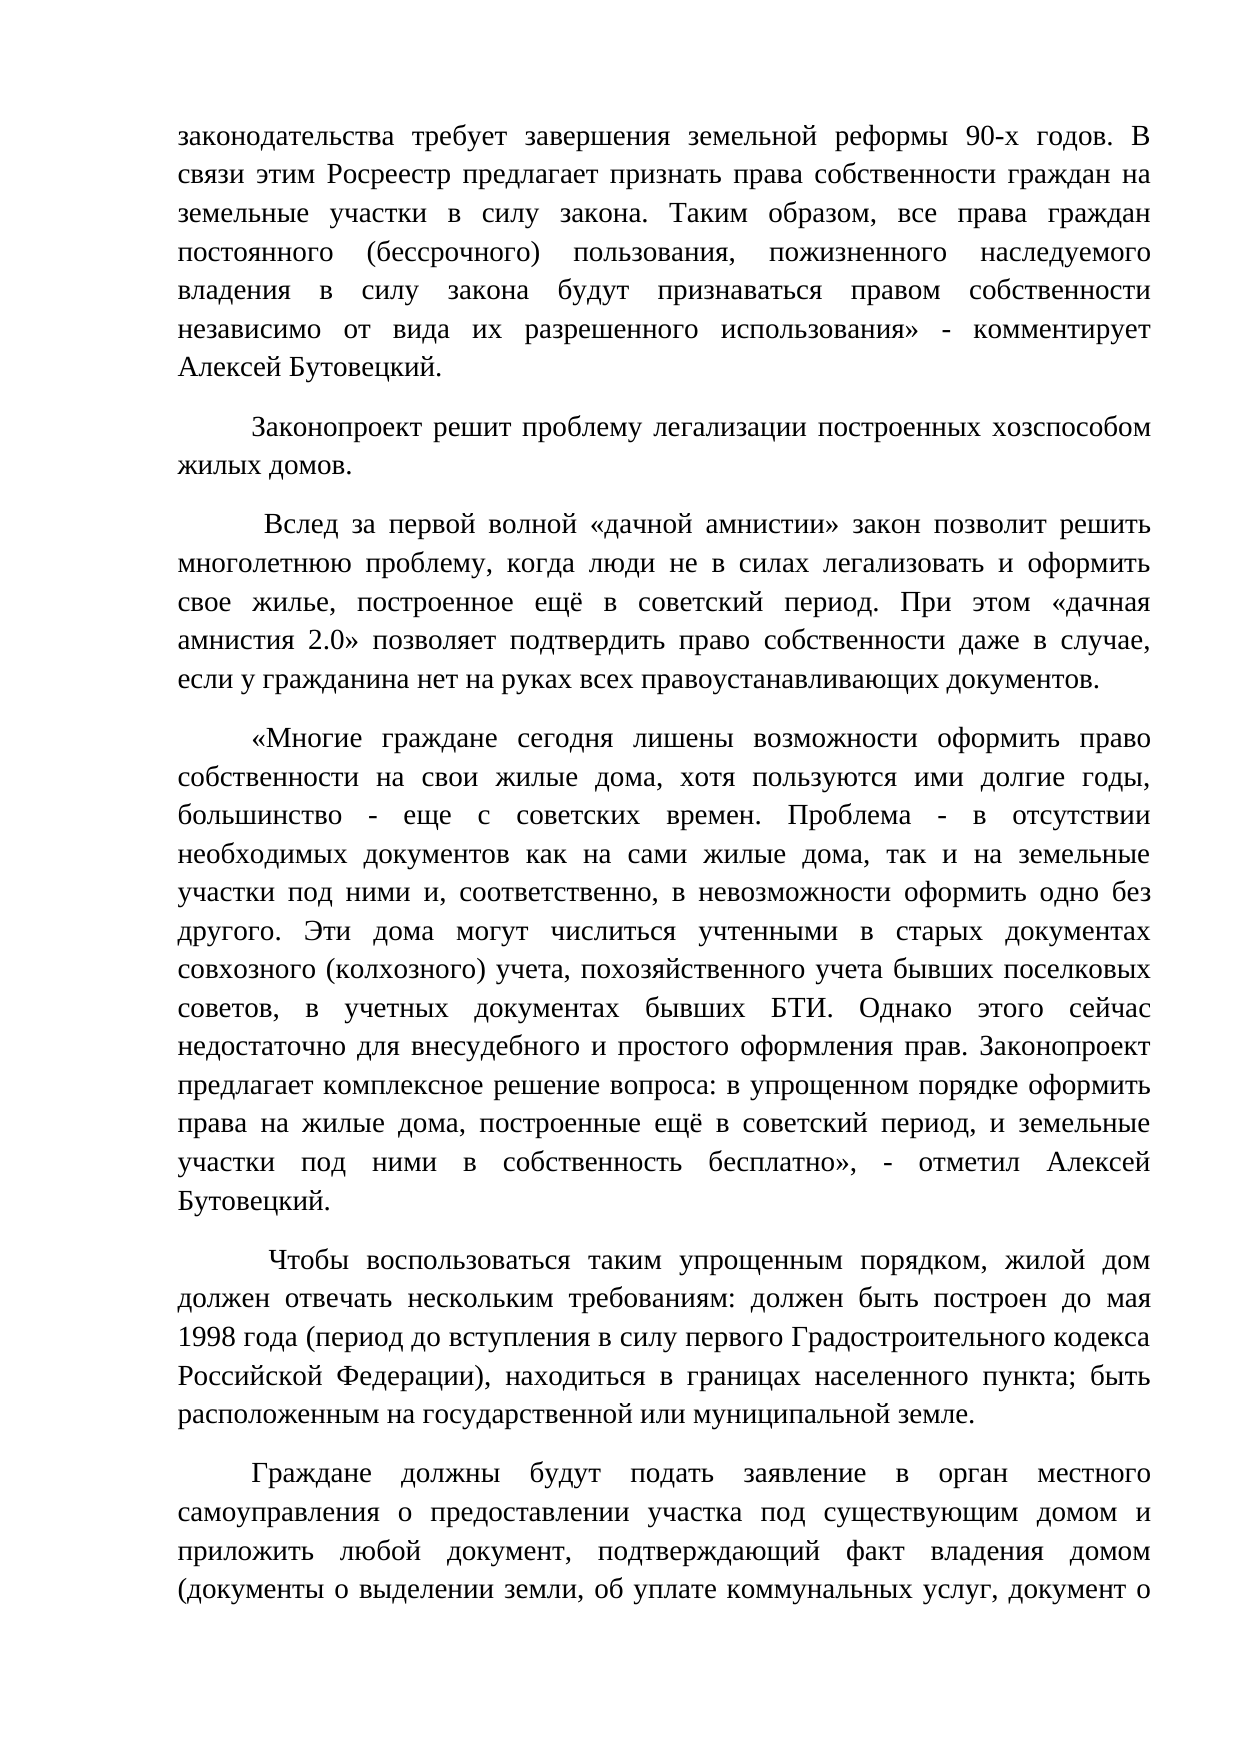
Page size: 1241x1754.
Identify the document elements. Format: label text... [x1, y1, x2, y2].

text Чтобы воспользоваться таким упрощенным порядком, жилой дом должен отвечать нескольким требованиям: должен быть построен до мая 1998 года (период до вступления в силу первого Градостроительного кодекса Российской Федерации), находиться в границах населенного пункта; быть расположенным на государственной или муниципальной земле. [177, 1242, 1152, 1430]
text Законопроект решит проблему легализации построенных хозспособом жилых домов. [177, 409, 1152, 481]
text «Многие граждане сегодня лишены возможности оформить право собственности на свои жилые дома, хотя пользуются ими долгие годы, большинство - еще с советских времен. Проблема - в отсутствии необходимых документов как на сами жилые дома, так и на земельные участки под ними и, соответственно, в невозможности оформить одно без другого. Эти дома могут числиться учтенными в старых документах совхозного (колхозного) учета, похозяйственного учета бывших поселковых советов, в учетных документах бывших БТИ. Однако этого сейчас недостаточно для внесудебного и простого оформления прав. Законопроект предлагает комплексное решение вопроса: в упрощенном порядке оформить права на жилые дома, построенные ещё в советский период, и земельные участки под ними в собственность бесплатно», - отметил Алексей Бутовецкий. [177, 720, 1152, 1216]
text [177, 118, 1152, 383]
text Вслед за первой волной «дачной амнистии» закон позволит решить многолетнюю проблему, когда люди не в силах легализовать и оформить свое жилье, построенное ещё в советский период. При этом «дачная амнистия 2.0» позволяет подтвердить право собственности даже в случае, если у гражданина нет на руках всех правоустанавливающих документов. [177, 507, 1152, 694]
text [177, 1456, 1152, 1605]
